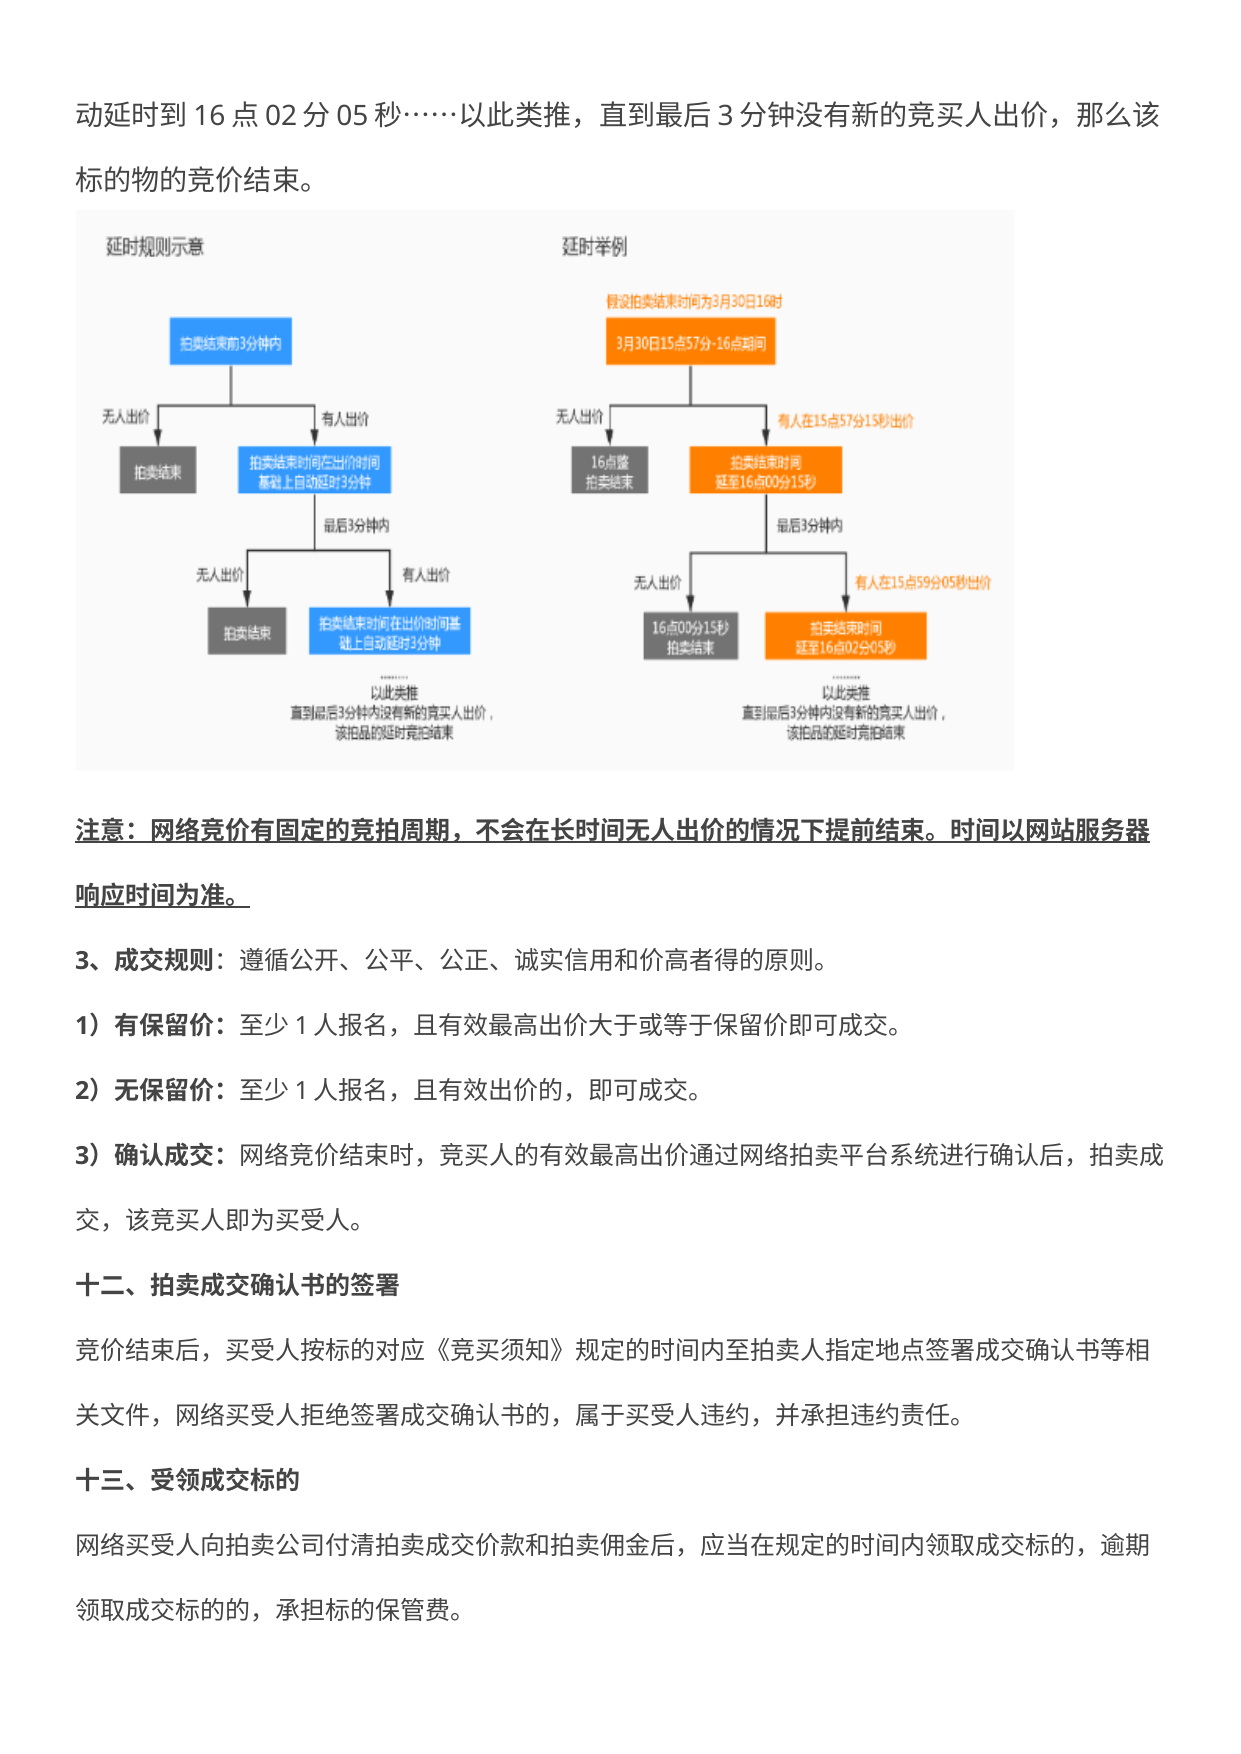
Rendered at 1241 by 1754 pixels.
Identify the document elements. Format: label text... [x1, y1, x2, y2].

text 3）确认成交：网络竞价结束时，竞买人的有效最高出价通过网络拍卖平台系统进行确认后，拍卖成交，该竞买人即为买受人。 [75, 1121, 1165, 1251]
picture [75, 210, 1027, 774]
text 十二、拍卖成交确认书的签署 [75, 1251, 1165, 1316]
text 十三、受领成交标的 [75, 1446, 1165, 1511]
text 2）无保留价：至少1人报名，且有效出价的，即可成交。 [75, 1056, 1165, 1121]
text 网络买受人向拍卖公司付清拍卖成交价款和拍卖佣金后，应当在规定的时间内领取成交标的，逾期领取成交标的的，承担标的保管费。 [75, 1511, 1165, 1641]
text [75, 81, 1165, 211]
text 竞价结束后，买受人按标的对应《竞买须知》规定的时间内至拍卖人指定地点签署成交确认书等相关文件，网络买受人拒绝签署成交确认书的，属于买受人违约，并承担违约责任。 [75, 1316, 1165, 1446]
text 1）有保留价：至少1人报名，且有效最高出价大于或等于保留价即可成交。 [75, 991, 1165, 1056]
text 3、成交规则：遵循公开、公平、公正、诚实信用和价高者得的原则。 [75, 926, 1165, 991]
text 注意：网络竞价有固定的竞拍周期，不会在长时间无人出价的情况下提前结束。时间以网站服务器响应时间为准。 [75, 796, 1165, 926]
